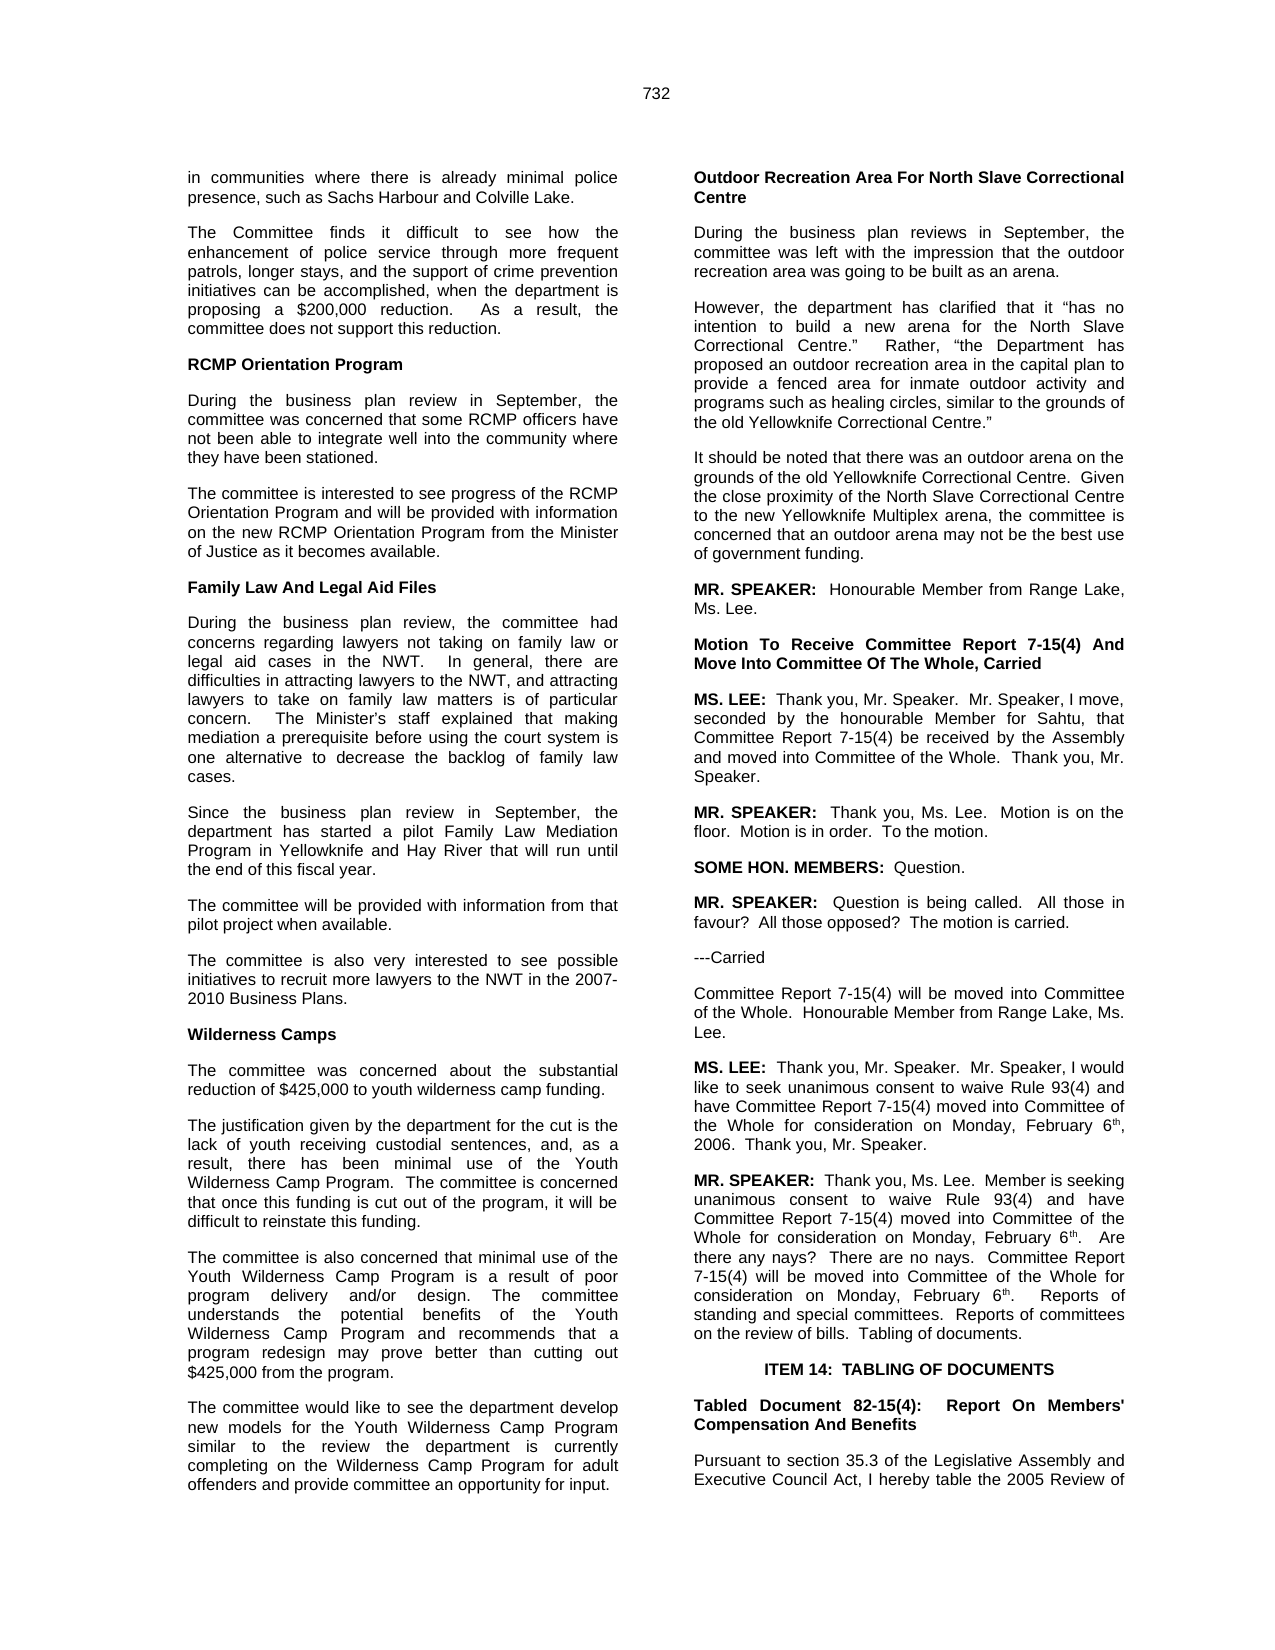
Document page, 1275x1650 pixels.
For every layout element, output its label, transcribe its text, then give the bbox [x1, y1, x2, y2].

text The committee is also concerned that minimal use of the Youth Wilderness Camp Program is a result of poor program delivery and/or design. The committee understands the potential benefits of the Youth Wilderness Camp Program and recommends that a program redesign may prove better than cutting out $425,000 from the program. [187, 1247, 619, 1382]
text MS. LEE: Thank you, Mr. Speaker. Mr. Speaker, I would like to seek unanimous consent to waive Rule 93(4) and have Committee Report 7-15(4) moved into Committee of the Whole for consideration on Monday, February 6th, 2006. Thank you, Mr. Speaker. [694, 1058, 1125, 1154]
text Wilderness Camps [187, 1025, 619, 1044]
text During the business plan review in September, the committee was concerned that some RCMP officers have not been able to integrate well into the community where they have been stationed. [187, 391, 619, 467]
text Committee Report 7-15(4) will be moved into Committee of the Whole. Honourable Member from , Ms. Lee. [694, 984, 1125, 1042]
text Since the business plan review in September, the department has started a pilot Family Law Mediation Program in and that will run until the end of this fiscal year. [187, 802, 619, 879]
text The committee is interested to see progress of the RCMP Orientation Program and will be provided with information on the new RCMP Orientation Program from the Minister of Justice as it becomes available. [187, 484, 619, 561]
text MR. SPEAKER: Thank you, Ms. Lee. Member is seeking unanimous consent to waive Rule 93(4) and have Committee Report 7-15(4) moved into Committee of the Whole for consideration on Monday, February 6th. Are there any nays? There are no nays. Committee Report 7-15(4) will be moved into Committee of the Whole for consideration on Monday, February 6th. Reports of standing and special committees. Reports of committees on the review of bills. Tabling of documents. [694, 1171, 1125, 1343]
subtitle Tabled Document 82-15(4): Report On Members' Compensation And Benefits [694, 1396, 1125, 1434]
text During the business plan reviews in September, the committee was left with the impression that the outdoor recreation area was going to be built as an arena. [694, 223, 1125, 281]
text However, the department has clarified that it “has no intention to build a new arena for the North Slave Correctional Centre.” Rather, “the Department has proposed an outdoor recreation area in the capital plan to provide a fenced area for inmate outdoor activity and programs such as healing circles, similar to the grounds of the old Yellowknife Correctional Centre.” [694, 297, 1125, 432]
subtitle Motion To Receive Committee Report 7-15(4) And Move Into Committee Of The Whole, Carried [694, 635, 1125, 673]
text MR. SPEAKER: Honourable Member from , Ms. Lee. [694, 580, 1125, 618]
text MS. LEE: Thank you, Mr. Speaker. Mr. Speaker, I move, seconded by the honourable Member for Sahtu, that Committee Report 7-15(4) be received by the Assembly and moved into Committee of the Whole. Thank you, Mr. Speaker. [694, 690, 1125, 786]
text The justification given by the department for the cut is the lack of youth receiving custodial sentences, and, as a result, there has been minimal use of the Youth Wilderness Camp Program. The committee is concerned that once this funding is cut out of the program, it will be difficult to reinstate this funding. [187, 1116, 619, 1231]
text During the business plan review, the committee had concerns regarding lawyers not taking on family law or legal aid cases in the NWT. In general, there are difficulties in attracting lawyers to the NWT, and attracting lawyers to take on family law matters is of particular concern. The Minister’s staff explained that making mediation a prerequisite before using the court system is one alternative to decrease the backlog of family law cases. [187, 613, 619, 786]
text Family Law And Legal Aid Files [187, 577, 619, 597]
text The Committee finds it difficult to see how the enhancement of police service through more frequent patrols, longer stays, and the support of crime prevention initiatives can be accomplished, when the department is proposing a $200,000 reduction. As a result, the committee does not support this reduction. [187, 223, 619, 338]
text SOME HON. MEMBERS: Question. [694, 857, 1125, 877]
text ---Carried [694, 948, 1125, 967]
text It should be noted that there was an outdoor arena on the grounds of the old Yellowknife Correctional Centre. Given the close proximity of the North Slave Correctional Centre to the new Yellowknife Multiplex arena, the committee is concerned that an outdoor arena may not be the best use of government funding. [694, 448, 1125, 563]
text Outdoor Recreation Area For North Slave Correctional Centre [694, 168, 1125, 207]
text The committee is also very interested to see possible initiatives to recruit more lawyers to the NWT in the 2007-2010 Business Plans. [187, 951, 619, 1008]
text RCMP Orientation Program [187, 355, 619, 374]
subtitle ITEM 14: TABLING OF DOCUMENTS [694, 1360, 1125, 1379]
text The committee will be provided with information from that pilot project when available. [187, 896, 619, 934]
text MR. SPEAKER: Question is being called. All those in favour? All those opposed? The motion is carried. [694, 893, 1125, 932]
text MR. SPEAKER: Thank you, Ms. Lee. Motion is on the floor. Motion is in order. To the motion. [694, 802, 1125, 841]
text The committee was concerned about the substantial reduction of $425,000 to youth wilderness camp funding. [187, 1061, 619, 1099]
text The committee would like to see the department develop new models for the Youth Wilderness Camp Program similar to the review the department is currently completing on the Wilderness Camp Program for adult offenders and provide committee an opportunity for input. [187, 1398, 619, 1494]
